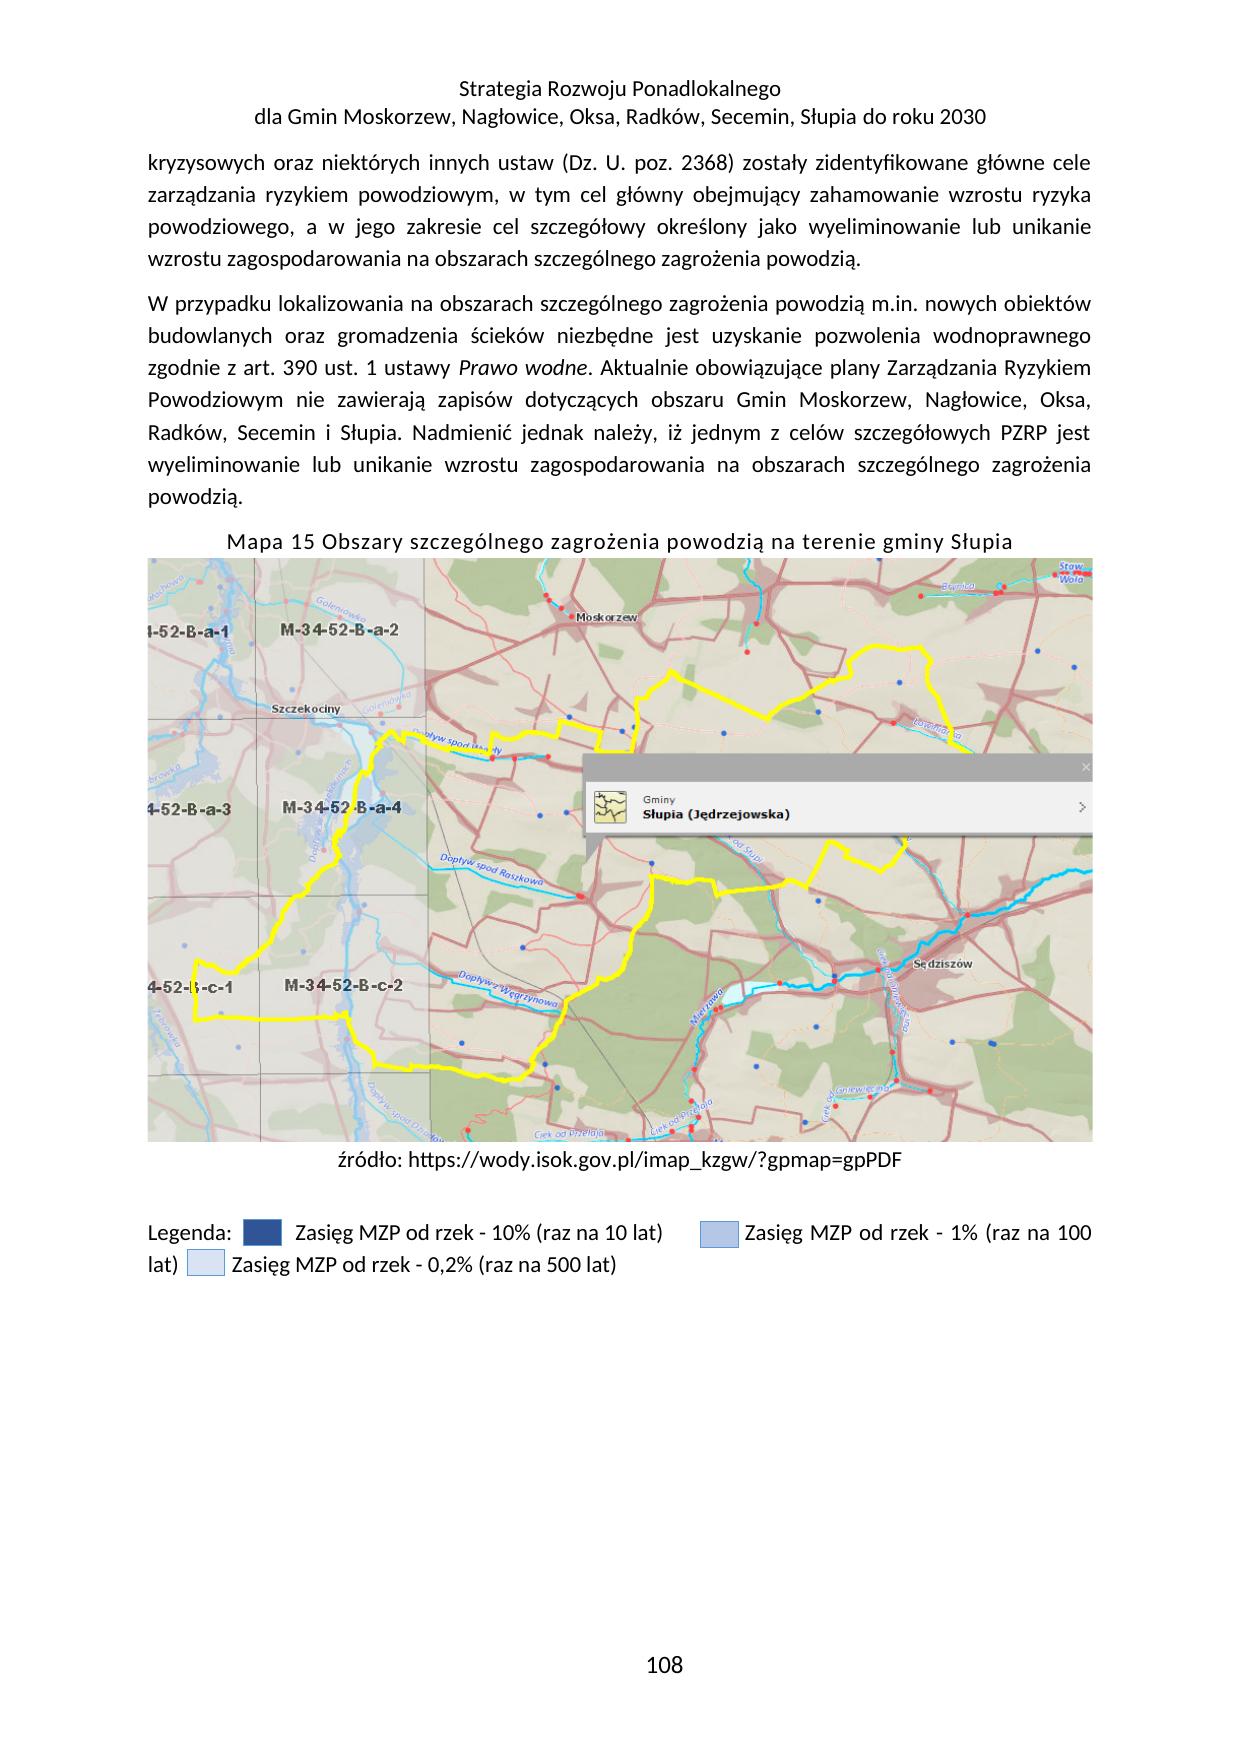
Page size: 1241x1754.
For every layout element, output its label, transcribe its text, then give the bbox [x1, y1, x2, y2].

picture [147, 558, 1093, 1142]
text W przypadku lokalizowania na obszarach szczególnego zagrożenia powodzią m.in. nowych obiektów budowlanych oraz gromadzenia ścieków niezbędne jest uzyskanie pozwolenia wodnoprawnego zgodnie z art. 390 ust. 1 ustawy Prawo wodne. Aktualnie obowiązujące plany Zarządzania Ryzykiem Powodziowym nie zawierają zapisów dotyczących obszaru Gmin Moskorzew, Nagłowice, Oksa, Radków, Secemin i Słupia. Nadmienić jednak należy, iż jednym z celów szczegółowych PZRP jest wyeliminowanie lub unikanie wzrostu zagospodarowania na obszarach szczególnego zagrożenia powodzią. [148, 289, 1092, 510]
text Legenda: Zasięg MZP od rzek - 10% (raz na 10 lat) Zasięg MZP od rzek - 1% (raz na 100 lat) Zasięg MZP od rzek - 0,2% (raz na 500 lat) [148, 1218, 1092, 1278]
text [148, 148, 1092, 272]
text źródło: https://wody.isok.gov.pl/imap_kzgw/?gpmap=gpPDF [148, 1146, 1092, 1173]
